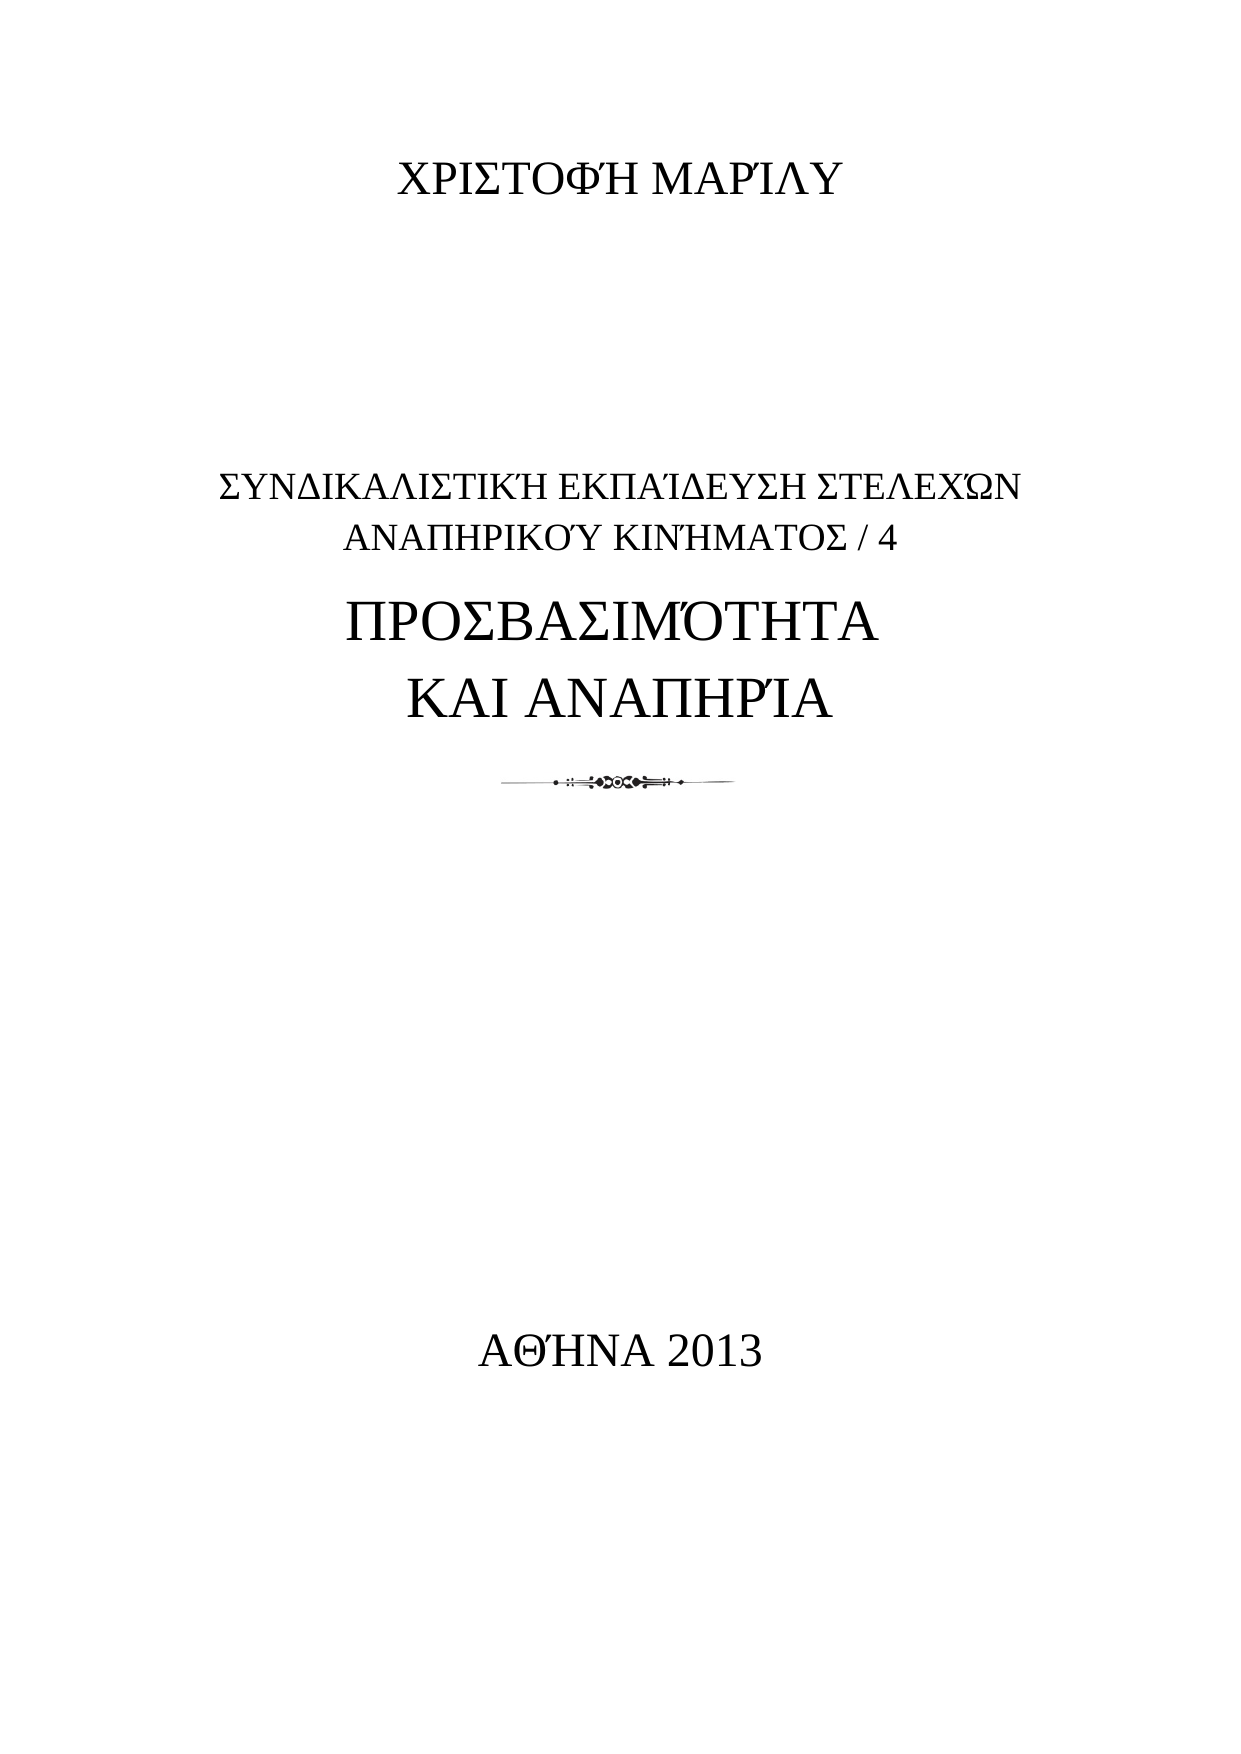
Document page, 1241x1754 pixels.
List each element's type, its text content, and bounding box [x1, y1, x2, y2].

text Αθήνα 2013 [187, 1321, 1053, 1376]
text Χριστοφή Μαρίλυ [187, 150, 1053, 205]
text Συνδικαλιστική Εκπαίδευση Στελεχών Αναπηρικού Κινήματος / 4 [187, 463, 1053, 559]
picture [489, 761, 751, 801]
text Προσβασιμότητα και Αναπηρία [187, 586, 1053, 730]
